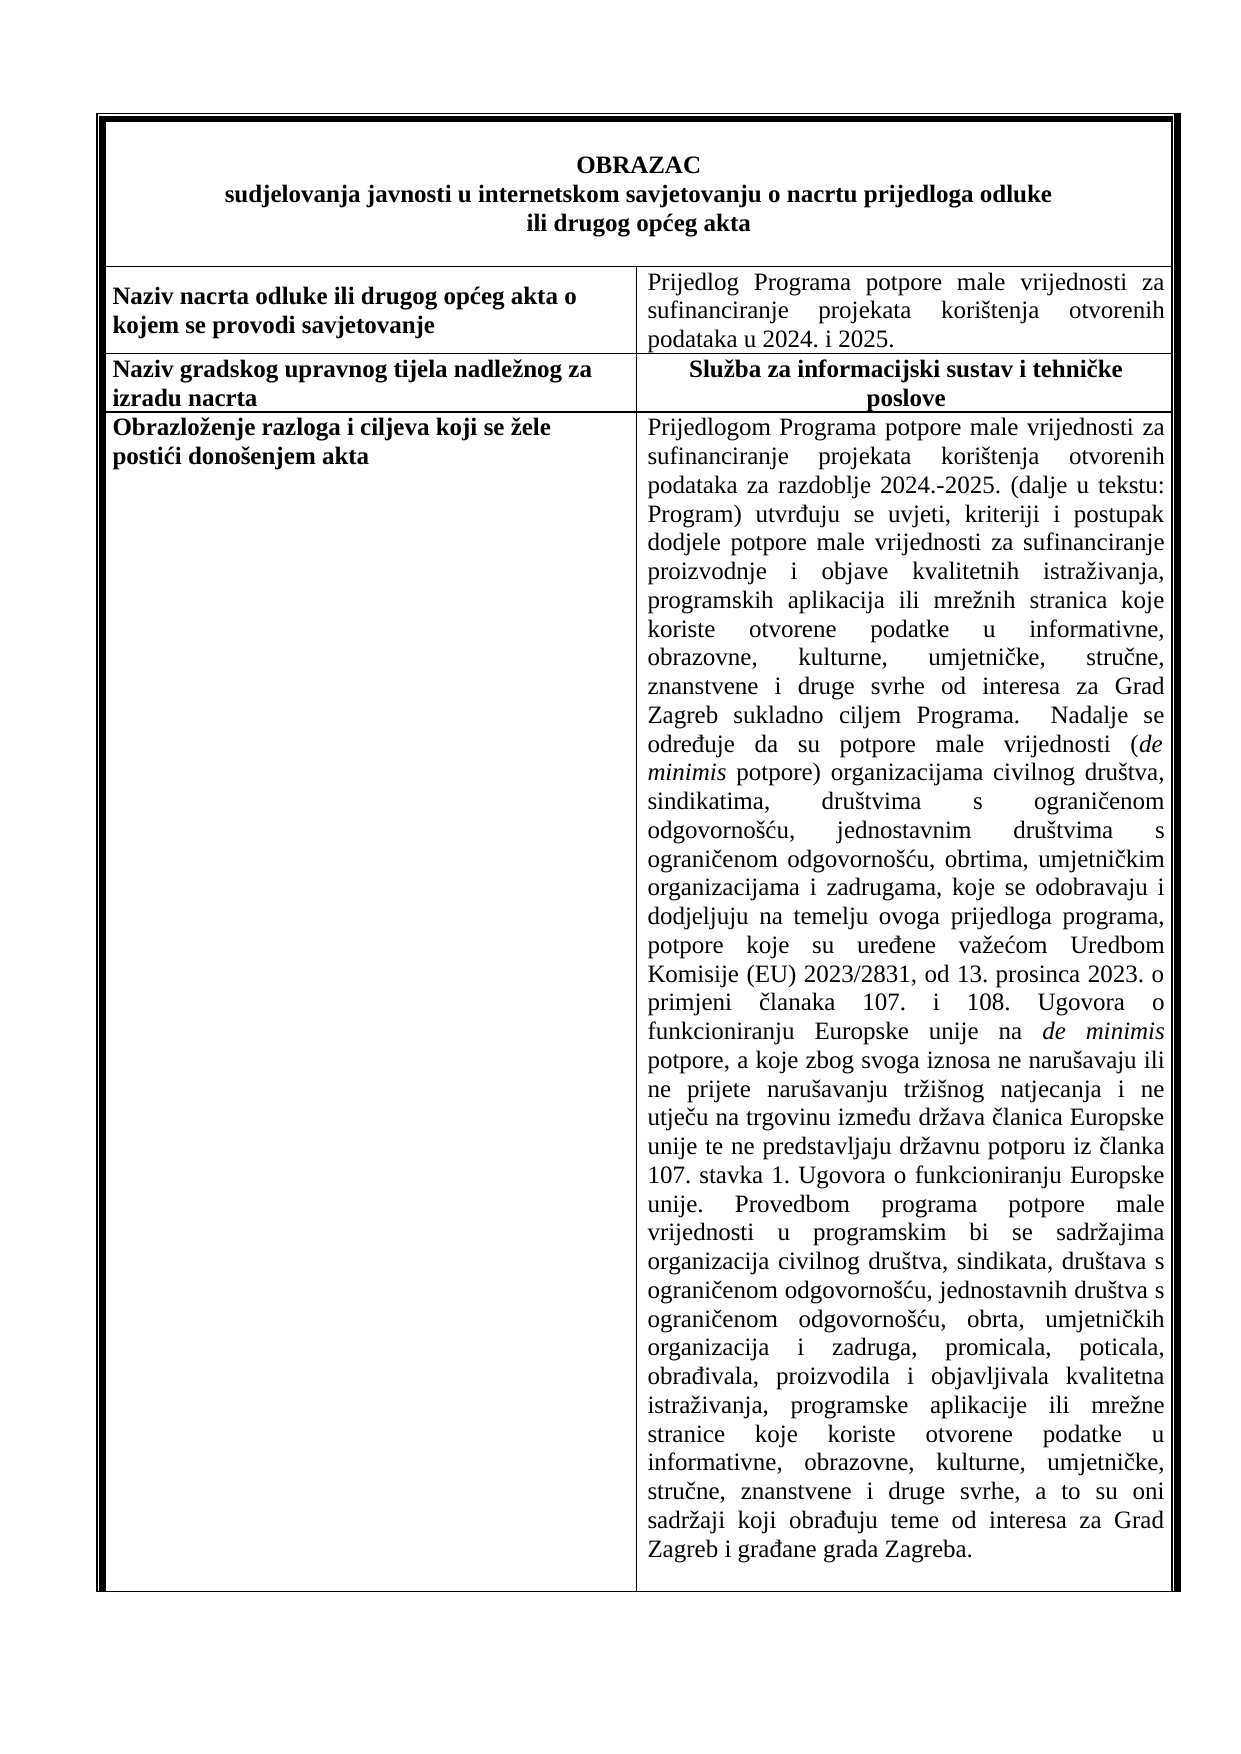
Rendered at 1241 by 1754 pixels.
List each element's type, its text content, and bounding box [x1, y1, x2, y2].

table_cell Prijedlog Programa potpore male vrijednosti za sufinanciranje projekata korištenja otvorenih podataka u 2024. i 2025. [637, 267, 1171, 353]
table_cell Služba za informacijski sustav i tehničke poslove [637, 354, 1171, 411]
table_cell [106, 413, 636, 1591]
table_cell Naziv nacrta odluke ili drugog općeg akta o kojem se provodi savjetovanje [106, 267, 636, 353]
table_cell Naziv gradskog upravnog tijela nadležnog za izradu nacrta [106, 354, 636, 411]
table_header OBRAZAC sudjelovanja javnosti u internetskom savjetovanju o nacrtu prijedloga odluke ili drugog općeg akta [106, 122, 1171, 266]
